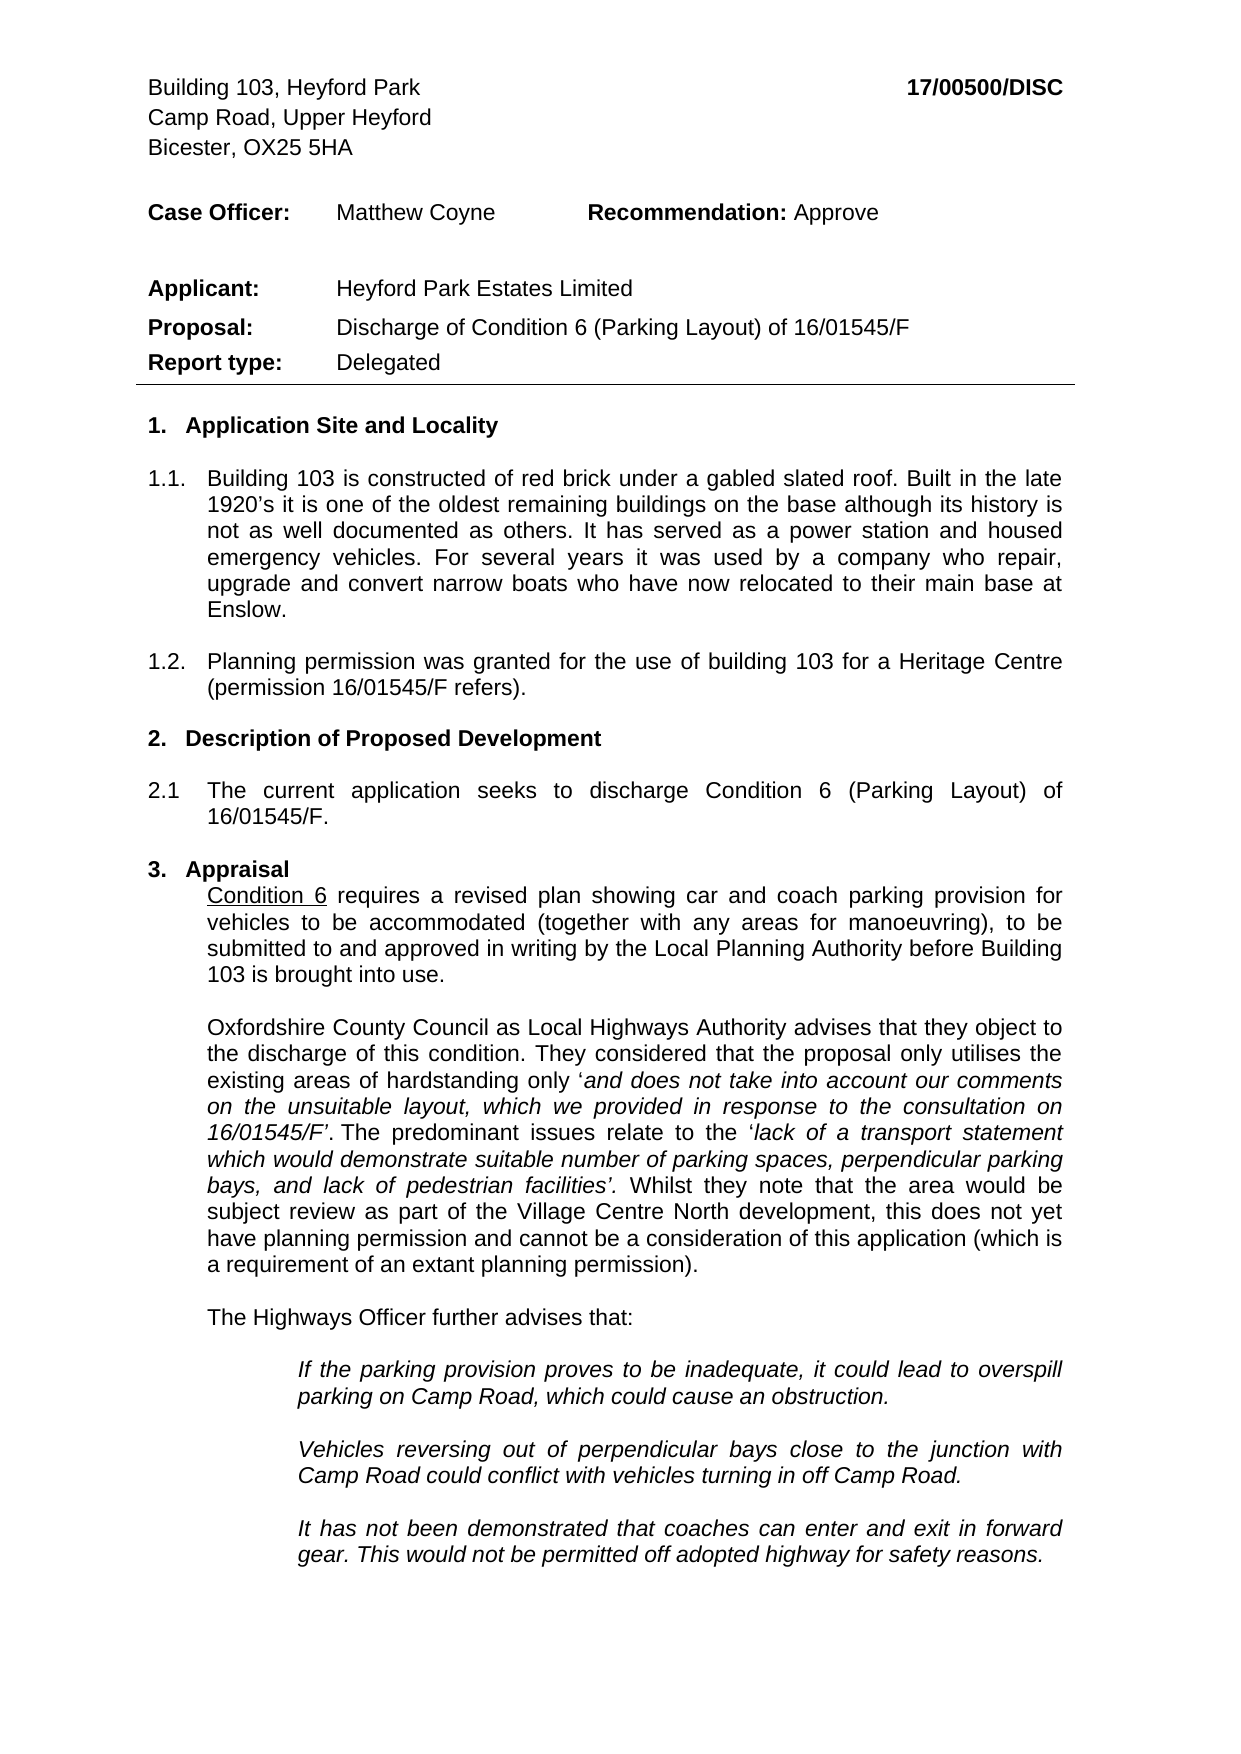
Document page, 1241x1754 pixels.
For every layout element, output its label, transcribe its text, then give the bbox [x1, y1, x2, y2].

text If the parking provision proves to be inadequate, it could lead to overspill parking on Camp Road, which could cause an obstruction. [298, 1356, 1063, 1409]
list Planning permission was granted for the use of building 103 for a Heritage Centre (permission 16/01545/F refers). [148, 648, 1063, 700]
list Application Site and Locality [148, 412, 1063, 438]
text It has not been demonstrated that coaches can enter and exit in forward gear. This would not be permitted off adopted highway for safety reasons. [298, 1514, 1063, 1567]
text Oxfordshire County Council as Local Highways Authority advises that they object to the discharge of this condition. They considered that the proposal only utilises the existing areas of hardstanding only ‘and does not take into account our comments on the unsuitable layout, which we provided in response to the consultation on 16/01545/F’. The predominant issues relate to the ‘lack of a transport statement which would demonstrate suitable number of parking spaces, perpendicular parking bays, and lack of pedestrian facilities’. Whilst they note that the area would be subject review as part of the Village Centre North development, this does not yet have planning permission and cannot be a consideration of this application (which is a requirement of an extant planning permission). [207, 1014, 1063, 1277]
text Condition 6 requires a revised plan showing car and coach parking provision for vehicles to be accommodated (together with any areas for manoeuvring), to be submitted to and approved in writing by the Local Planning Authority before Building 103 is brought into use. [207, 882, 1063, 987]
list Appraisal [148, 856, 1063, 882]
list The current application seeks to discharge Condition 6 (Parking Layout) of 16/01545/F. [148, 777, 1063, 829]
text Vehicles reversing out of perpendicular bays close to the junction with Camp Road could conflict with vehicles turning in off Camp Road. [298, 1436, 1063, 1488]
list Description of Proposed Development [148, 725, 1063, 752]
list Building 103 is constructed of red brick under a gabled slated roof. Built in the late 1920’s it is one of the oldest remaining buildings on the base although its history is not as well documented as others. It has served as a power station and housed emergency vehicles. For several years it was used by a company who repair, upgrade and convert narrow boats who have now relocated to their main base at Enslow. [148, 464, 1063, 623]
text The Highways Officer further advises that: [207, 1304, 1063, 1330]
